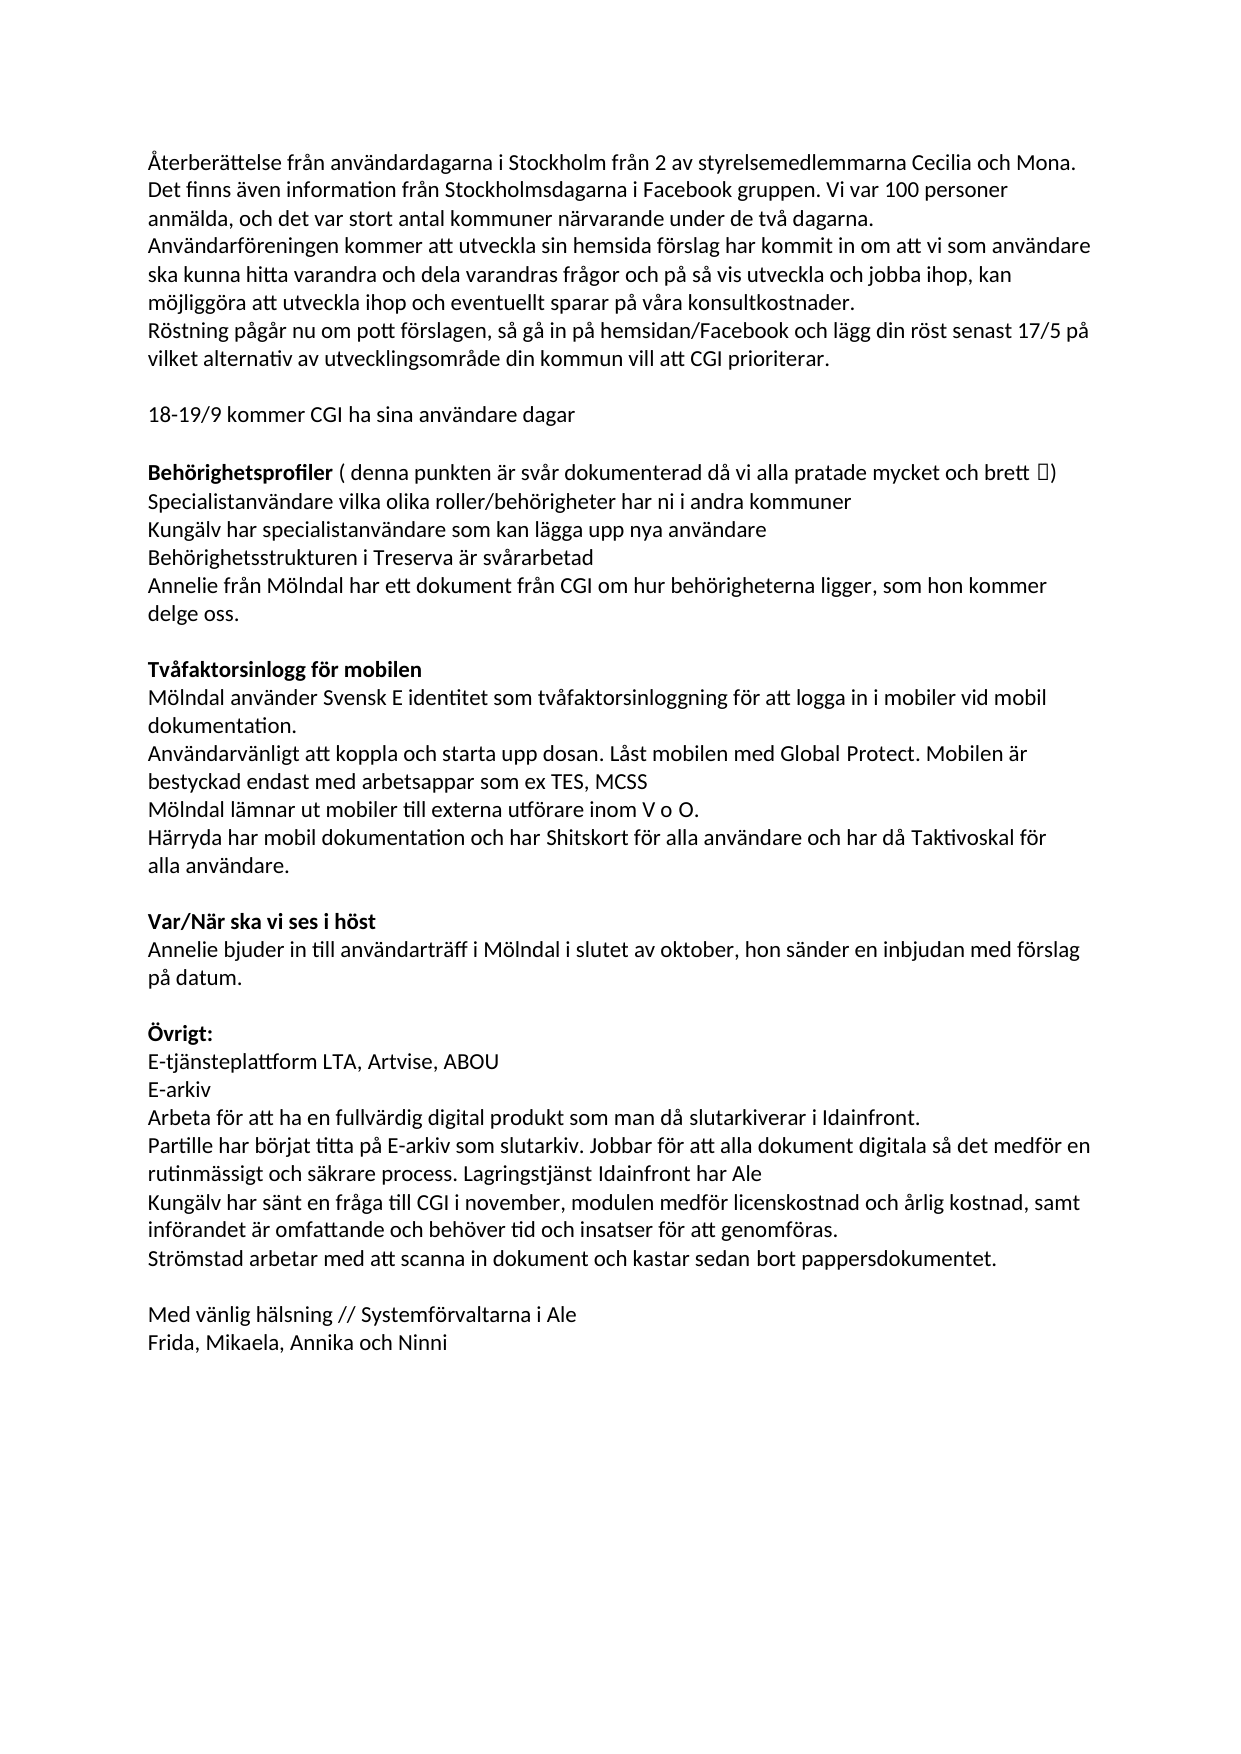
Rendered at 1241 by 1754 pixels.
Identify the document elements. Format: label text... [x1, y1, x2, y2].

text Användarföreningen kommer att utveckla sin hemsida förslag har kommit in om att vi som användare ska kunna hitta varandra och dela varandras frågor och på så vis utveckla och jobba ihop, kan möjliggöra att utveckla ihop och eventuellt sparar på våra konsultkostnader. [148, 232, 1093, 316]
text Kungälv har specialistanvändare som kan lägga upp nya användare [148, 515, 1093, 543]
text Med vänlig hälsning // Systemförvaltarna i Ale [148, 1300, 1093, 1328]
text Strömstad arbetar med att scanna in dokument och kastar sedan bort pappersdokumentet. [148, 1244, 1093, 1272]
text Återberättelse från användardagarna i Stockholm från 2 av styrelsemedlemmarna Cecilia och Mona. Det finns även information från Stockholmsdagarna i Facebook gruppen. Vi var 100 personer anmälda, och det var stort antal kommuner närvarande under de två dagarna. [148, 148, 1093, 232]
text Mölndal lämnar ut mobiler till externa utförare inom V o O. [148, 795, 1093, 823]
text Specialistanvändare vilka olika roller/behörigheter har ni i andra kommuner [148, 487, 1093, 515]
text Behörighetsprofiler ( denna punkten är svår dokumenterad då vi alla pratade mycket och brett ) [148, 456, 1093, 487]
text Kungälv har sänt en fråga till CGI i november, modulen medför licenskostnad och årlig kostnad, samt införandet är omfattande och behöver tid och insatser för att genomföras. [148, 1188, 1093, 1244]
text Röstning pågår nu om pott förslagen, så gå in på hemsidan/Facebook och lägg din röst senast 17/5 på vilket alternativ av utvecklingsområde din kommun vill att CGI prioriterar. [148, 316, 1093, 372]
text Var/När ska vi ses i höst [148, 907, 1093, 935]
text Annelie bjuder in till användarträff i Mölndal i slutet av oktober, hon sänder en inbjudan med förslag på datum. [148, 935, 1093, 991]
text E-arkiv [148, 1076, 1093, 1103]
text Behörighetsstrukturen i Treserva är svårarbetad [148, 543, 1093, 571]
text Partille har börjat titta på E-arkiv som slutarkiv. Jobbar för att alla dokument digitala så det medför en rutinmässigt och säkrare process. Lagringstjänst Idainfront har Ale [148, 1132, 1093, 1188]
text E-tjänsteplattform LTA, Artvise, ABOU [148, 1047, 1093, 1076]
text Mölndal använder Svensk E identitet som tvåfaktorsinloggning för att logga in i mobiler vid mobil dokumentation. [148, 683, 1093, 739]
text Tvåfaktorsinlogg för mobilen [148, 655, 1093, 683]
text Övrigt: [148, 1019, 1093, 1047]
text Frida, Mikaela, Annika och Ninni [148, 1328, 1093, 1356]
text Arbeta för att ha en fullvärdig digital produkt som man då slutarkiverar i Idainfront. [148, 1103, 1093, 1132]
text 18-19/9 kommer CGI ha sina användare dagar [148, 400, 1093, 428]
text Annelie från Mölndal har ett dokument från CGI om hur behörigheterna ligger, som hon kommer delge oss. [148, 571, 1093, 627]
text Användarvänligt att koppla och starta upp dosan. Låst mobilen med Global Protect. Mobilen är bestyckad endast med arbetsappar som ex TES, MCSS [148, 739, 1093, 795]
text Härryda har mobil dokumentation och har Shitskort för alla användare och har då Taktivoskal för alla användare. [148, 823, 1093, 879]
